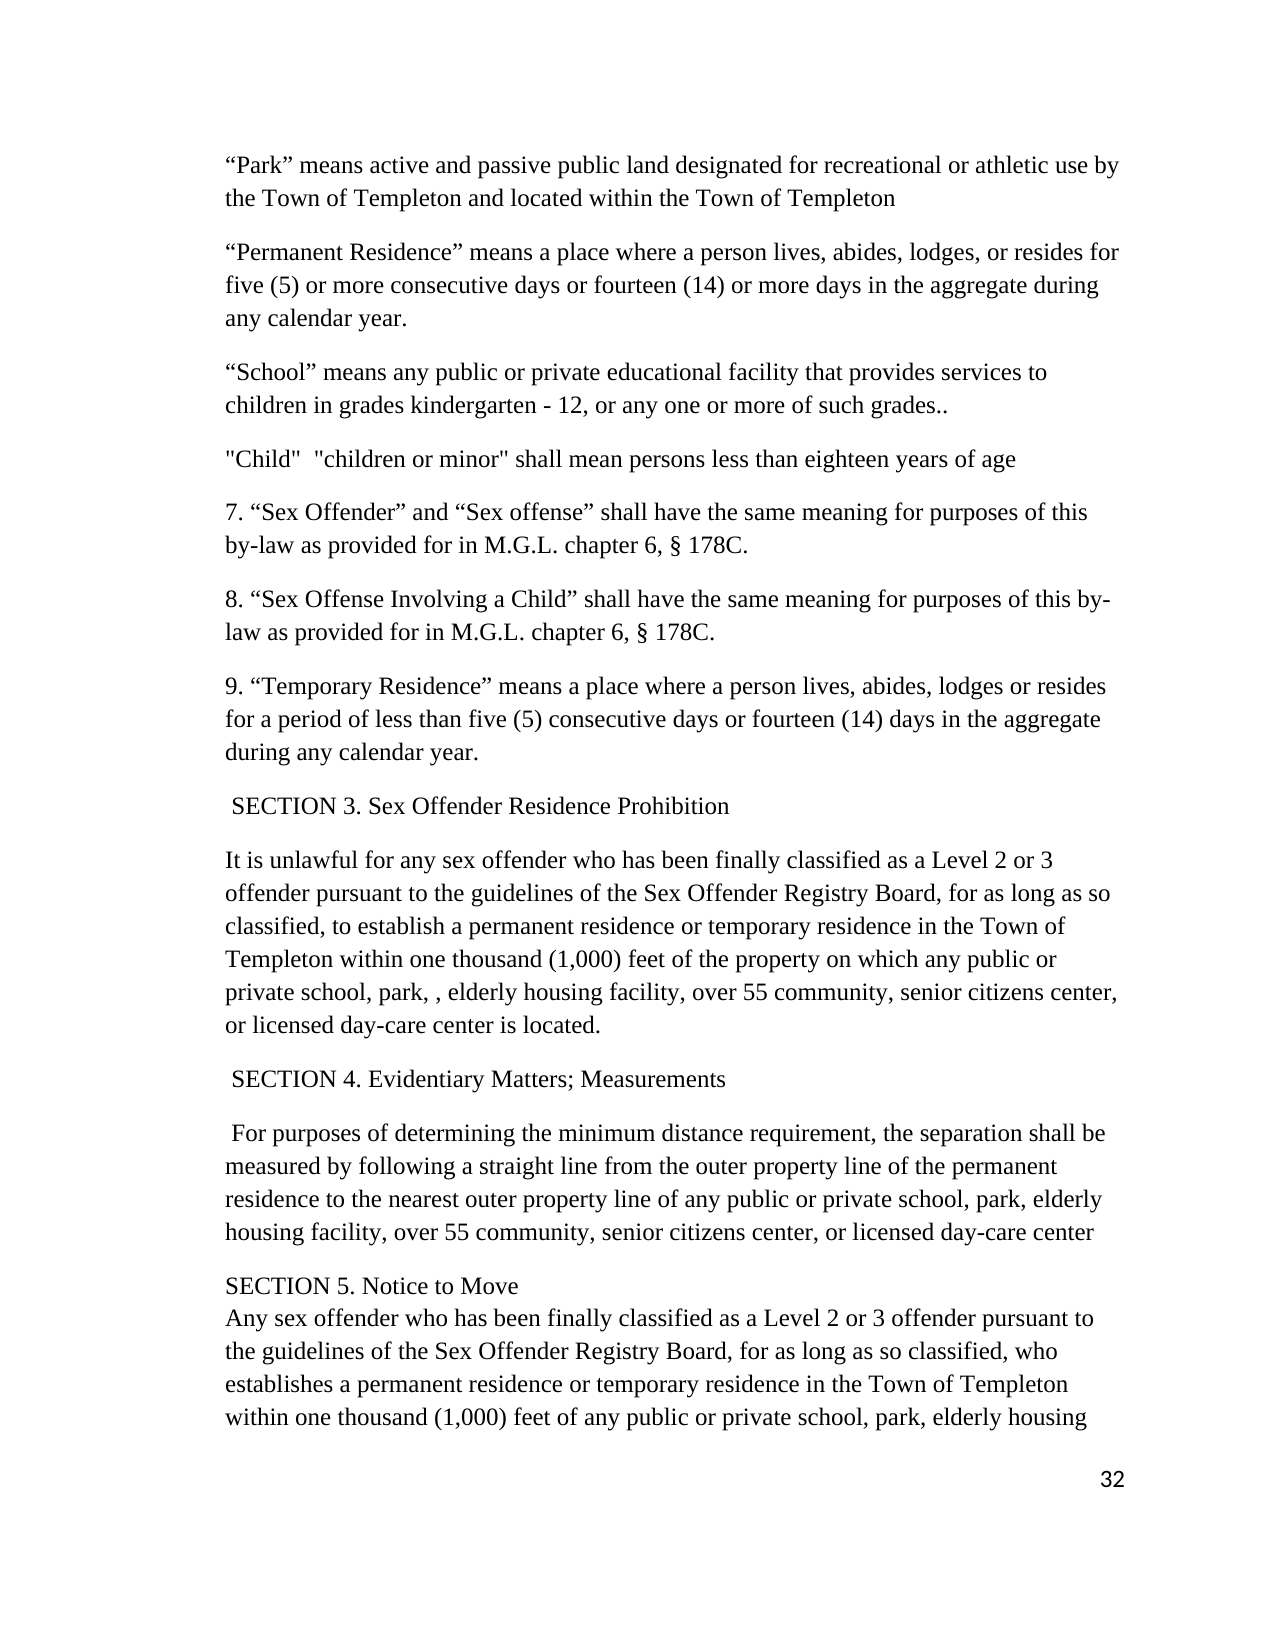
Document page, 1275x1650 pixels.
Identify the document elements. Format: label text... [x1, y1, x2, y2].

text For purposes of determining the minimum distance requirement, the separation shall be measured by following a straight line from the outer property line of the permanent residence to the nearest outer property line of any public or private school, park, elderly housing facility, over 55 community, senior citizens center, or licensed day-care center [225, 1118, 1125, 1246]
text “Park” means active and passive public land designated for recreational or athletic use by the Town of Templeton and located within the Town of Templeton [225, 150, 1125, 212]
text "Child" "children or minor" shall mean persons less than eighteen years of age [150, 444, 1125, 472]
text It is unlawful for any sex offender who has been finally classified as a Level 2 or 3 offender pursuant to the guidelines of the Sex Offender Registry Board, for as long as so classified, to establish a permanent residence or temporary residence in the Town of Templeton within one thousand (1,000) feet of the property on which any public or private school, park, , elderly housing facility, over 55 community, senior citizens center, or licensed day-care center is located. [225, 845, 1125, 1039]
text SECTION 4. Evidentiary Matters; Measurements [225, 1064, 1125, 1093]
text “Permanent Residence” means a place where a person lives, abides, lodges, or resides for five (5) or more consecutive days or fourteen (14) or more days in the aggregate during any calendar year. [225, 237, 1125, 332]
text 7. “Sex Offender” and “Sex offense” shall have the same meaning for purposes of this by-law as provided for in M.G.L. chapter 6, § 178C. [225, 497, 1125, 559]
subtitle SECTION 5. Notice to Move [225, 1271, 1125, 1299]
text “School” means any public or private educational facility that provides services to children in grades kindergarten - 12, or any one or more of such grades.. [225, 357, 1125, 418]
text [225, 1303, 1125, 1431]
text SECTION 3. Sex Offender Residence Prohibition [225, 791, 1125, 820]
text 9. “Temporary Residence” means a place where a person lives, abides, lodges or resides for a period of less than five (5) consecutive days or fourteen (14) days in the aggregate during any calendar year. [225, 671, 1125, 766]
text 8. “Sex Offense Involving a Child” shall have the same meaning for purposes of this by-law as provided for in M.G.L. chapter 6, § 178C. [225, 584, 1125, 646]
